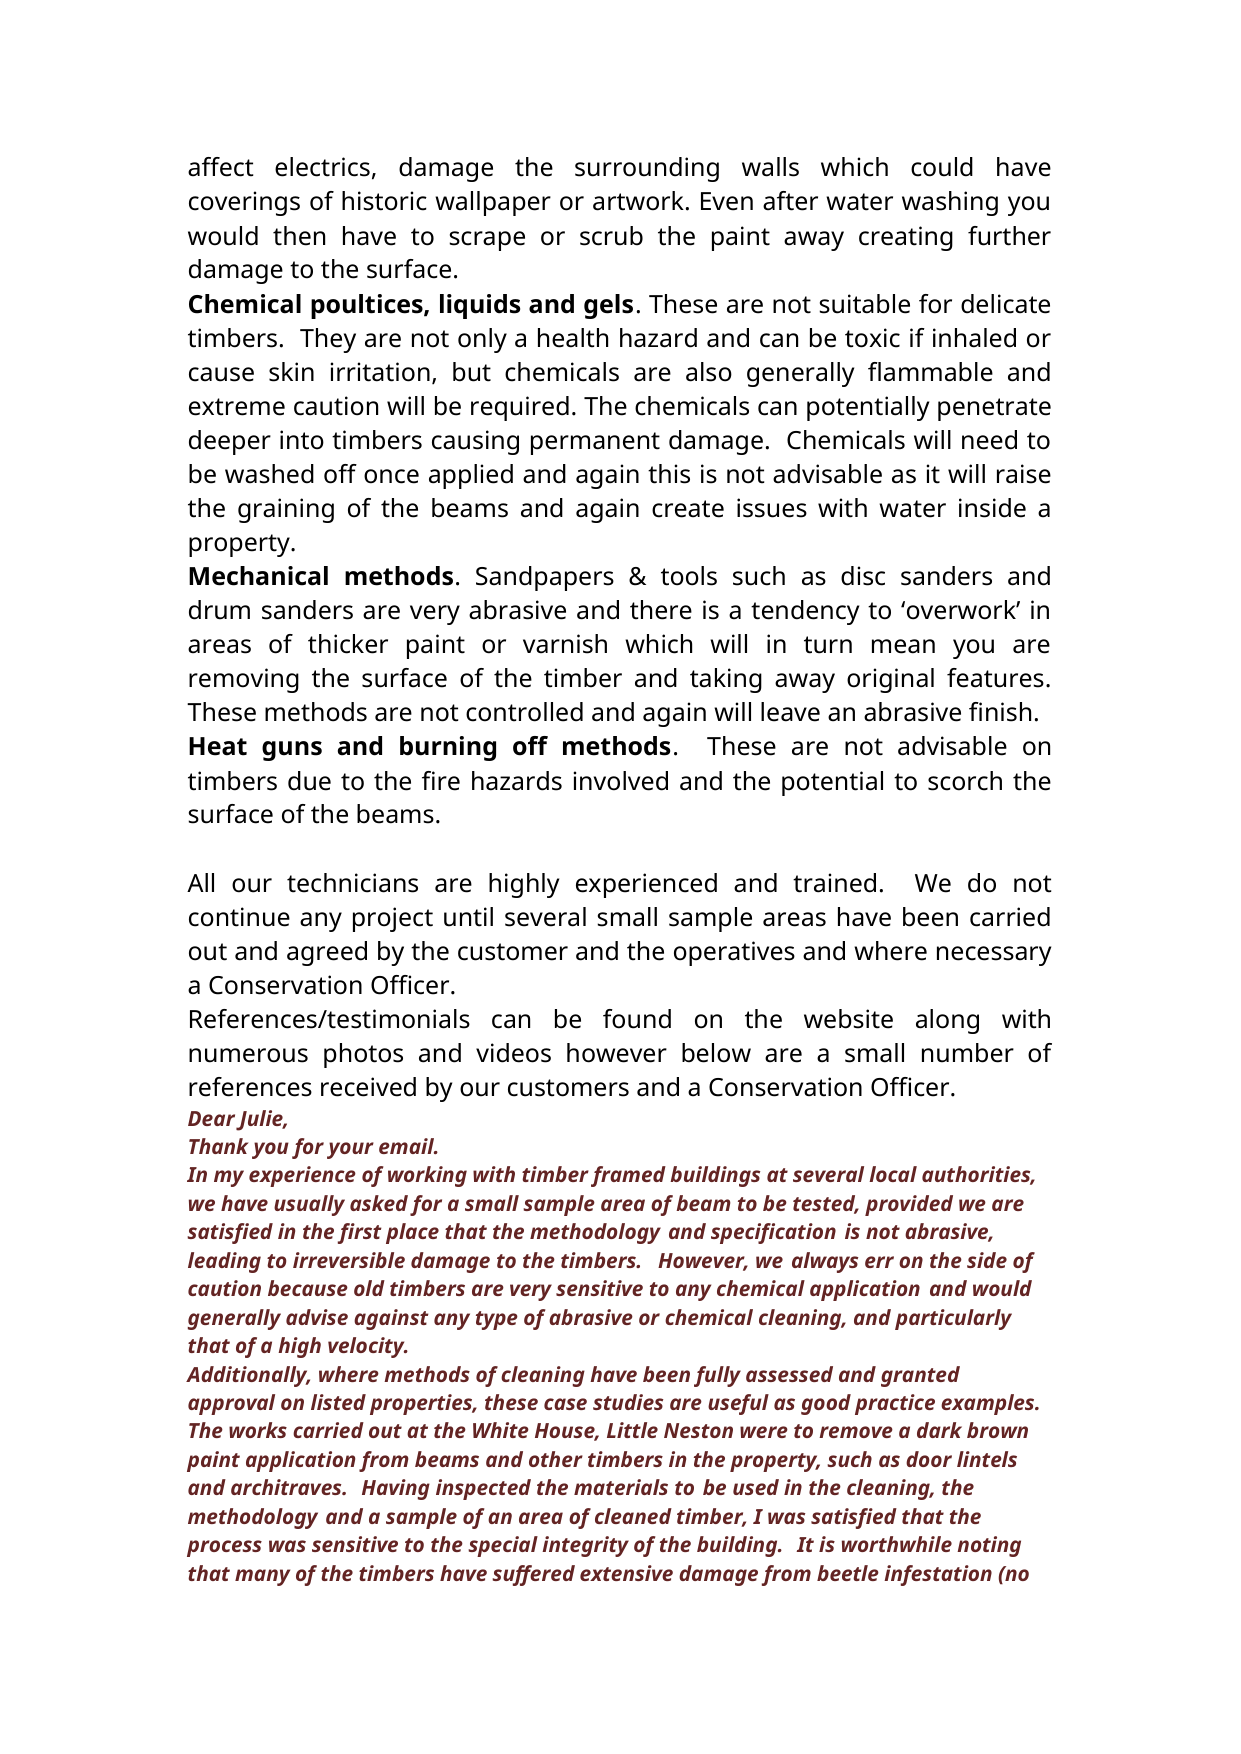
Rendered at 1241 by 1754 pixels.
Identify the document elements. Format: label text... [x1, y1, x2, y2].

text Heat guns and burning off methods. These are not advisable on timbers due to the fire hazards involved and the potential to scorch the surface of the beams. [187, 729, 1053, 831]
text Chemical poultices, liquids and gels. These are not suitable for delicate timbers. They are not only a health hazard and can be toxic if inhaled or cause skin irritation, but chemicals are also generally flammable and extreme caution will be required. The chemicals can potentially penetrate deeper into timbers causing permanent damage. Chemicals will need to be washed off once applied and again this is not advisable as it will raise the graining of the beams and again create issues with water inside a property. [187, 286, 1053, 559]
text In my experience of working with timber framed buildings at several local authorities, we have usually asked for a small sample area of beam to be tested, provided we are satisfied in the first place that the methodology and specification is not abrasive, leading to irreversible damage to the timbers. However, we always err on the side of caution because old timbers are very sensitive to any chemical application and would generally advise against any type of abrasive or chemical cleaning, and particularly that of a high velocity. [187, 1161, 1053, 1360]
text References/testimonials can be found on the website along with numerous photos and videos however below are a small number of references received by our customers and a Conservation Officer. [187, 1002, 1053, 1104]
text Additionally, where methods of cleaning have been fully assessed and granted approval on listed properties, these case studies are useful as good practice examples. [187, 1360, 1053, 1417]
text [187, 1417, 1053, 1587]
text Dear Julie, [187, 1104, 1053, 1132]
text All our technicians are highly experienced and trained. We do not continue any project until several small sample areas have been carried out and agreed by the customer and the operatives and where necessary a Conservation Officer. [187, 865, 1053, 1002]
text Mechanical methods. Sandpapers & tools such as disc sanders and drum sanders are very abrasive and there is a tendency to ‘overwork’ in areas of thicker paint or varnish which will in turn mean you are removing the surface of the timber and taking away original features. These methods are not controlled and again will leave an abrasive finish. [187, 559, 1053, 729]
text Thank you for your email. [187, 1132, 1053, 1161]
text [187, 150, 1053, 286]
